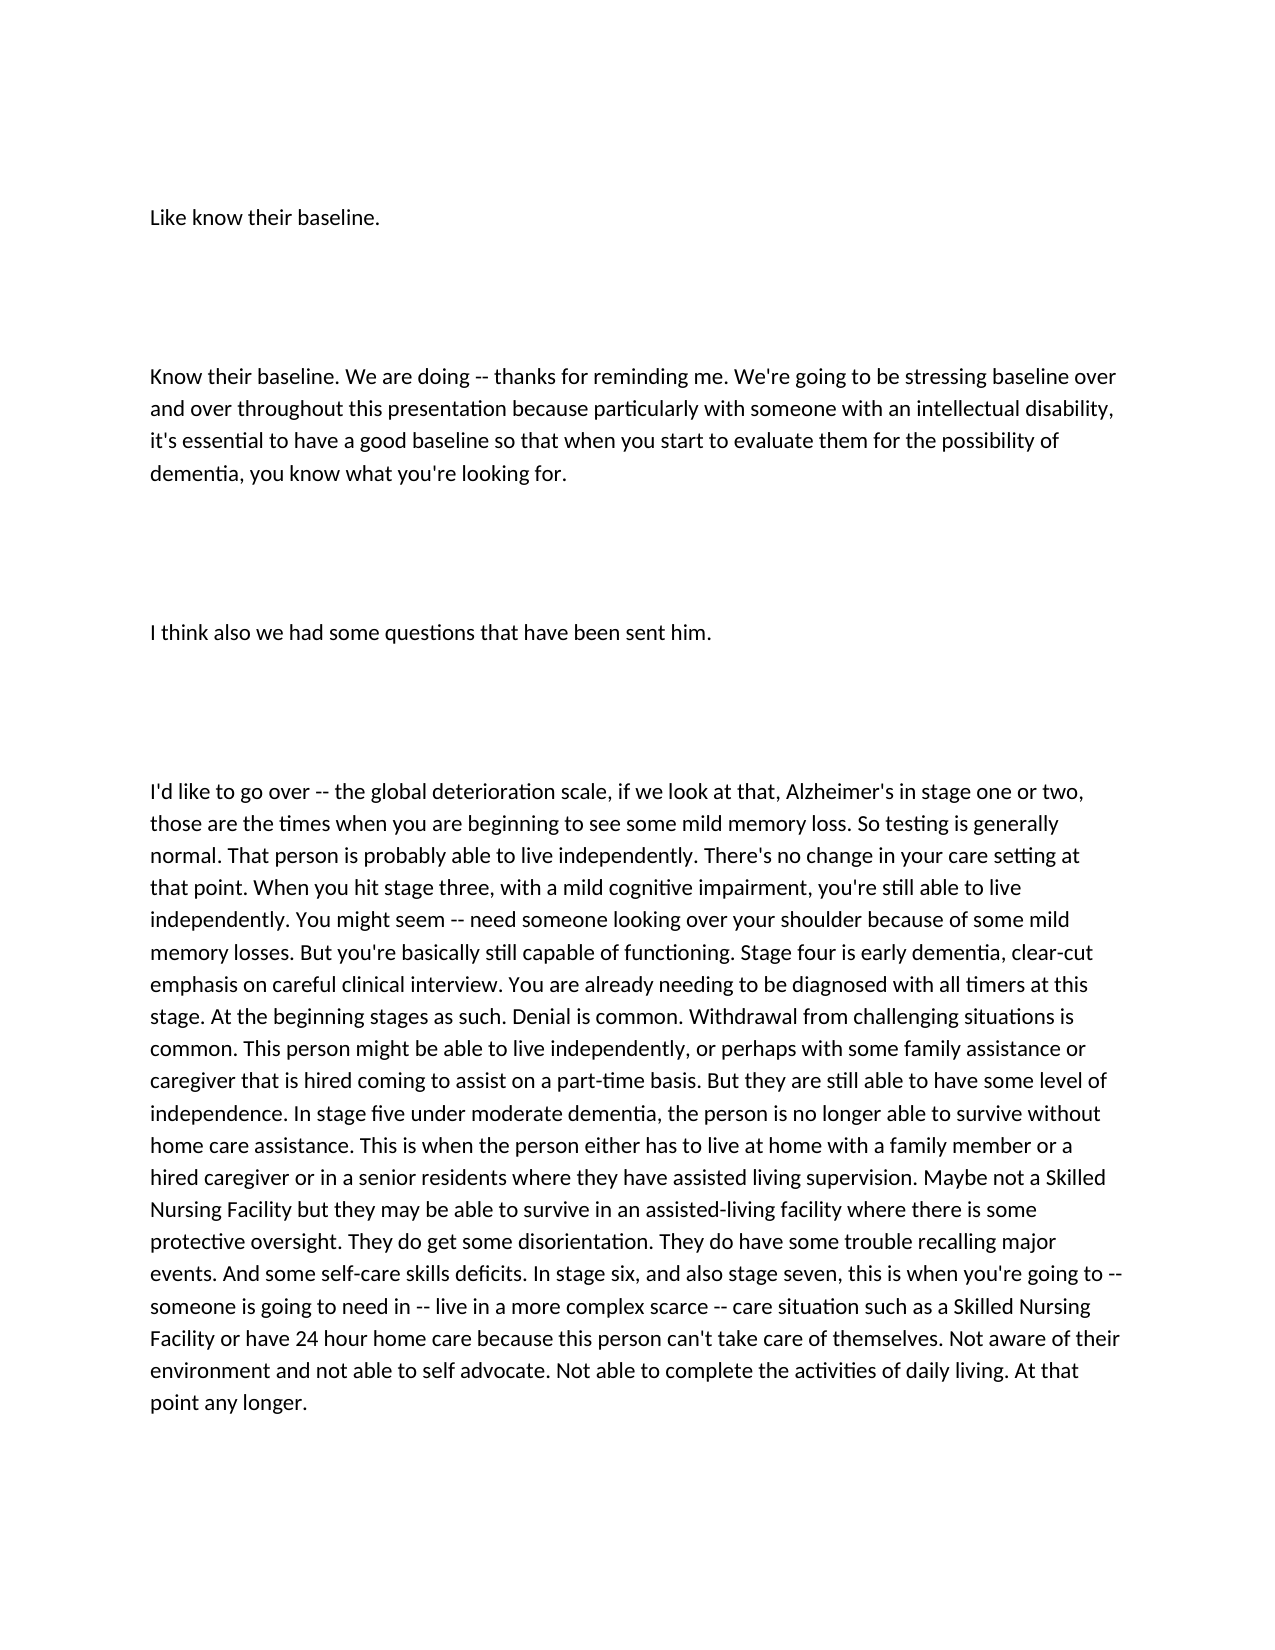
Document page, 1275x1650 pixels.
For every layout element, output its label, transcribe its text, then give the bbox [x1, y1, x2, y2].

text I'd like to go over -- the global deterioration scale, if we look at that, Alzheimer's in stage one or two, those are the times when you are beginning to see some mild memory loss. So testing is generally normal. That person is probably able to live independently. There's no change in your care setting at that point. When you hit stage three, with a mild cognitive impairment, you're still able to live independently. You might seem -- need someone looking over your shoulder because of some mild memory losses. But you're basically still capable of functioning. Stage four is early dementia, clear-cut emphasis on careful clinical interview. You are already needing to be diagnosed with all timers at this stage. At the beginning stages as such. Denial is common. Withdrawal from challenging situations is common. This person might be able to live independently, or perhaps with some family assistance or caregiver that is hired coming to assist on a part-time basis. But they are still able to have some level of independence. In stage five under moderate dementia, the person is no longer able to survive without home care assistance. This is when the person either has to live at home with a family member or a hired caregiver or in a senior residents where they have assisted living supervision. Maybe not a Skilled Nursing Facility but they may be able to survive in an assisted-living facility where there is some protective oversight. They do get some disorientation. They do have some trouble recalling major events. And some self-care skills deficits. In stage six, and also stage seven, this is when you're going to -- someone is going to need in -- live in a more complex scarce -- care situation such as a Skilled Nursing Facility or have 24 hour home care because this person can't take care of themselves. Not aware of their environment and not able to self advocate. Not able to complete the activities of daily living. At that point any longer. [150, 777, 1125, 1416]
text Know their baseline. We are doing -- thanks for reminding me. We're going to be stressing baseline over and over throughout this presentation because particularly with someone with an intellectual disability, it's essential to have a good baseline so that when you start to evaluate them for the possibility of dementia, you know what you're looking for. [150, 362, 1125, 487]
text Like know their baseline. [150, 203, 1125, 231]
text I think also we had some questions that have been sent him. [150, 618, 1125, 646]
